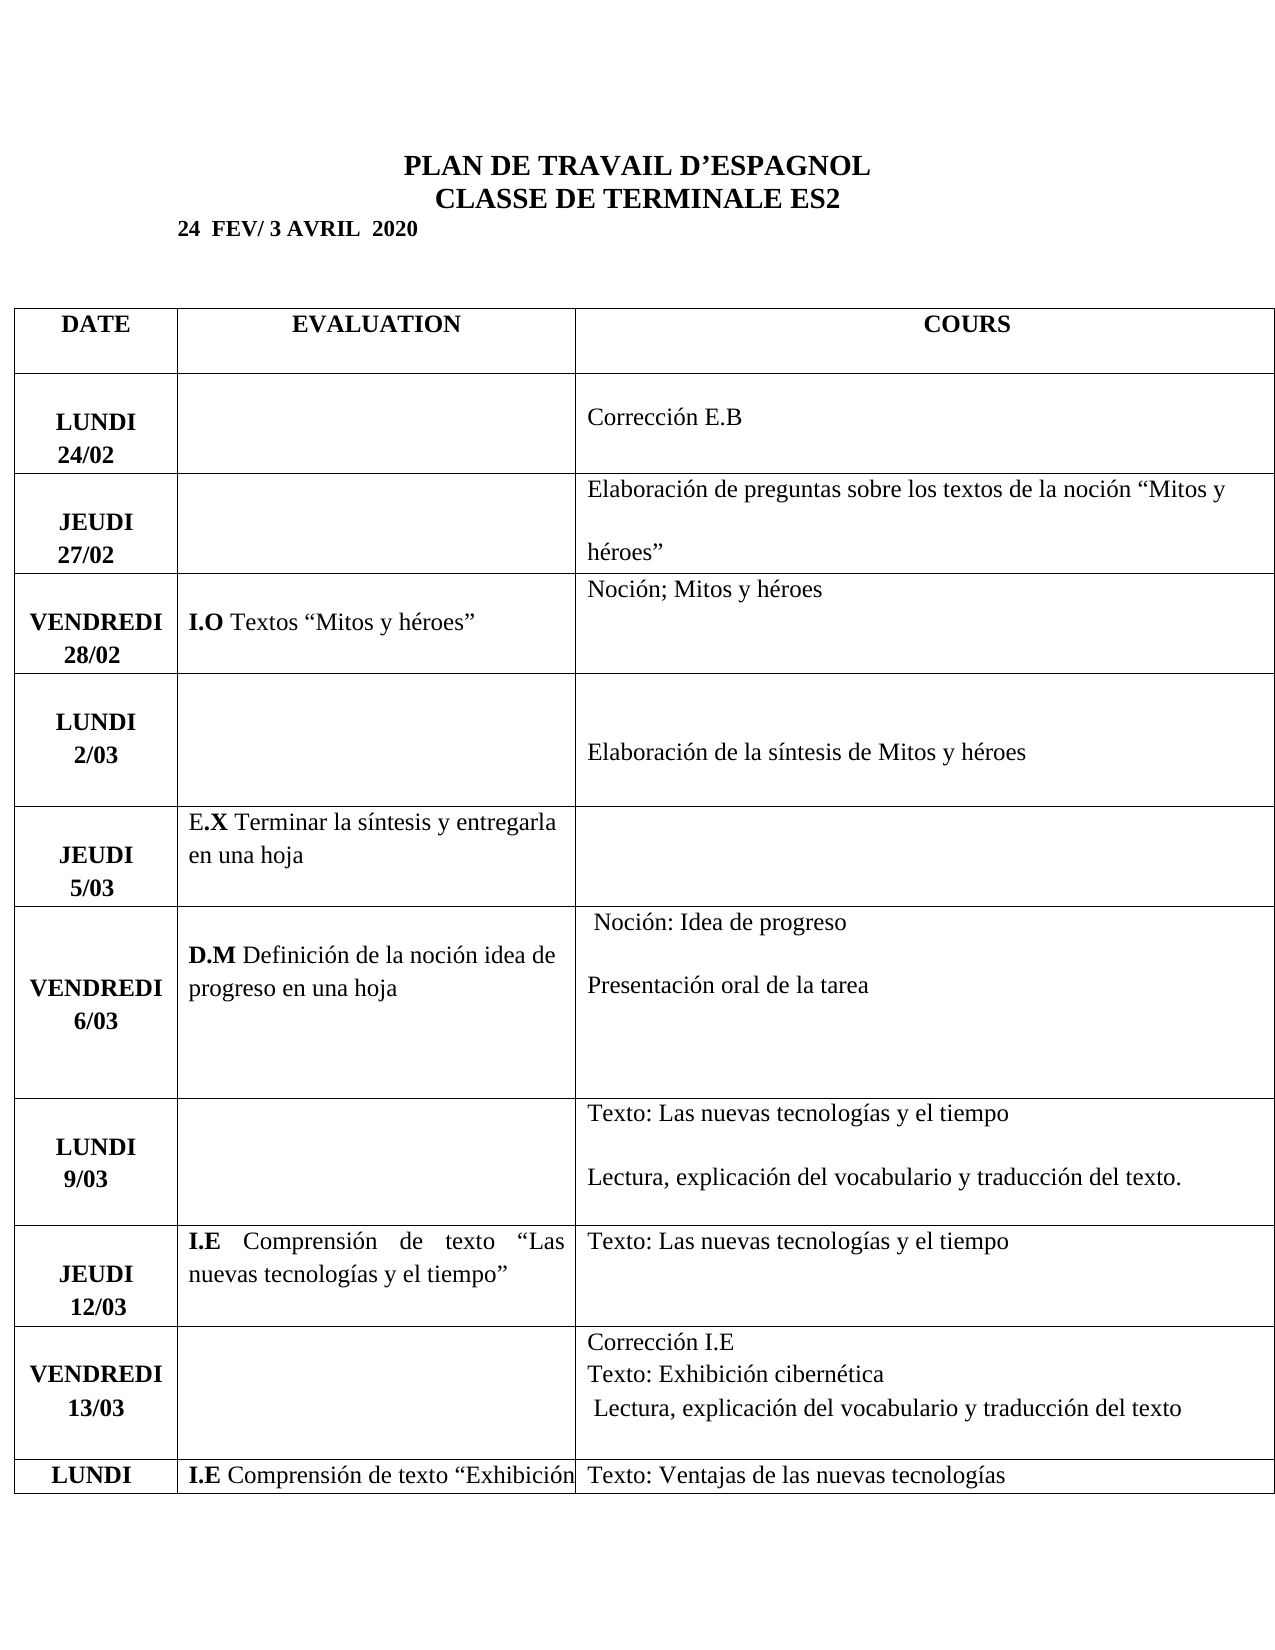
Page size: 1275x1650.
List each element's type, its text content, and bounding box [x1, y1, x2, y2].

table_cell [178, 1327, 575, 1459]
table_cell I.E Comprensión de texto “Las nuevas tecnologías y el tiempo” [178, 1226, 575, 1326]
table_cell Elaboración de la síntesis de Mitos y héroes [576, 674, 1274, 806]
table_cell Corrección E.B [576, 374, 1274, 473]
table_cell I.O Textos “Mitos y héroes” [178, 574, 575, 673]
table_header DATE [15, 309, 177, 373]
table_cell LUNDI 9/03 [15, 1099, 177, 1225]
table_cell D.M Definición de la noción idea de progreso en una hoja [178, 907, 575, 1097]
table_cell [576, 1460, 1274, 1493]
text 24 FEV/ 3 AVRIL 2020 [177, 215, 1098, 241]
table_cell [178, 674, 575, 806]
table_cell Noción; Mitos y héroes [576, 574, 1274, 673]
table_cell [576, 807, 1274, 906]
table_cell E.X Terminar la síntesis y entregarla en una hoja [178, 807, 575, 906]
text CLASSE DE TERMINALE ES2 [177, 181, 1098, 215]
table_cell LUNDI 16/03 [15, 1460, 177, 1493]
table_cell Noción: Idea de progreso Presentación oral de la tarea [576, 907, 1274, 1097]
table_cell [178, 1099, 575, 1225]
table_cell JEUDI 27/02 [15, 474, 177, 573]
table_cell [178, 1460, 575, 1493]
table_cell JEUDI 5/03 [15, 807, 177, 906]
table_cell Corrección I.E Texto: Exhibición cibernética Lectura, explicación del vocabulario y traducción del texto [576, 1327, 1274, 1459]
table_cell Elaboración de preguntas sobre los textos de la noción “Mitos y héroes” [576, 474, 1274, 573]
table_cell Texto: Las nuevas tecnologías y el tiempo Lectura, explicación del vocabulario y traducción del texto. [576, 1099, 1274, 1225]
table_header COURS [576, 309, 1274, 373]
table_cell Texto: Las nuevas tecnologías y el tiempo [576, 1226, 1274, 1326]
table_cell LUNDI 24/02 [15, 374, 177, 473]
table_cell [178, 374, 575, 473]
table_cell VENDREDI 6/03 [15, 907, 177, 1097]
table_header EVALUATION [178, 309, 575, 373]
table_cell JEUDI 12/03 [15, 1226, 177, 1326]
table_cell LUNDI 2/03 [15, 674, 177, 806]
table_cell VENDREDI 28/02 [15, 574, 177, 673]
table_cell VENDREDI 13/03 [15, 1327, 177, 1459]
table_cell [178, 474, 575, 573]
text PLAN DE TRAVAIL D’ESPAGNOL [177, 148, 1098, 181]
